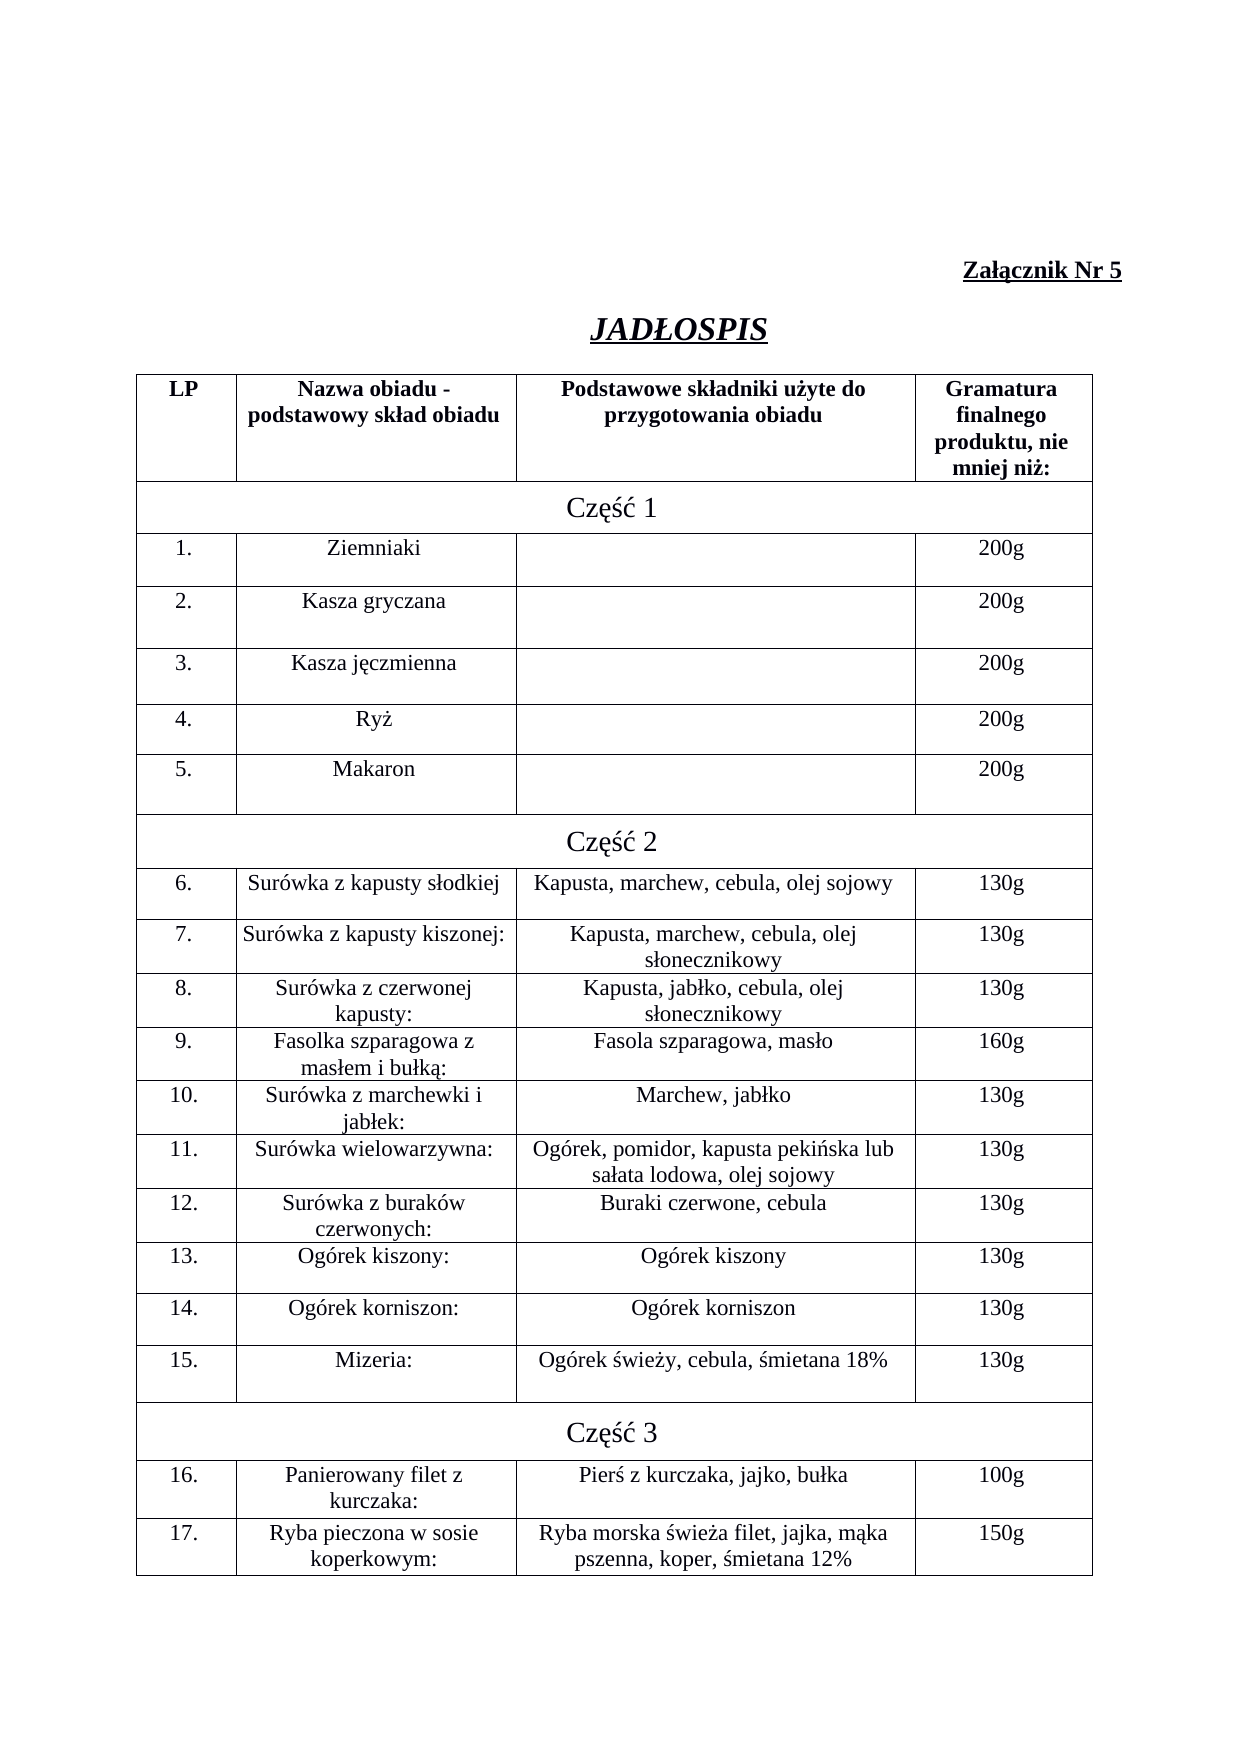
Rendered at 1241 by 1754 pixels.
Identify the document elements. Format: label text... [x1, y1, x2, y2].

table_cell Ogórek kiszony: [237, 1243, 516, 1293]
table_header Nazwa obiadu -podstawowy skład obiadu [237, 375, 516, 481]
table_header Gramatura finalnego produktu, nie mniej niż: [916, 375, 1092, 481]
table_cell 130g [916, 1243, 1092, 1293]
table_cell 130g [916, 920, 1092, 973]
table_cell Ryba pieczona w sosie koperkowym: [237, 1519, 516, 1575]
table_cell 13. [137, 1243, 236, 1293]
table_cell 1. [137, 534, 236, 586]
table_cell 200g [916, 755, 1092, 813]
table_header Podstawowe składniki użyte do przygotowania obiadu [517, 375, 915, 481]
table_cell 100g [916, 1461, 1092, 1517]
text Załącznik Nr 5 [148, 255, 1122, 284]
table_cell 11. [137, 1135, 236, 1188]
table_cell 130g [916, 1135, 1092, 1188]
table_cell Część 2 [137, 815, 1092, 867]
table_cell Kapusta, marchew, cebula, olej sojowy [517, 869, 915, 919]
table_cell 16. [137, 1461, 236, 1517]
table_cell Surówka z czerwonej kapusty: [237, 974, 516, 1027]
table_cell Ziemniaki [237, 534, 516, 586]
table_cell 12. [137, 1189, 236, 1242]
table_cell Część 3 [137, 1403, 1092, 1460]
table_cell [517, 534, 915, 586]
table_cell Kasza jęczmienna [237, 649, 516, 703]
table_cell 2. [137, 587, 236, 647]
table_cell 130g [916, 1294, 1092, 1345]
table_cell Fasola szparagowa, masło [517, 1028, 915, 1080]
table_cell Kapusta, marchew, cebula, olej słonecznikowy [517, 920, 915, 973]
table_cell 200g [916, 705, 1092, 754]
table_cell 3. [137, 649, 236, 703]
table_cell Makaron [237, 755, 516, 813]
table_cell Surówka z kapusty kiszonej: [237, 920, 516, 973]
table_cell 200g [916, 587, 1092, 647]
table_cell Ryż [237, 705, 516, 754]
table_cell 130g [916, 1189, 1092, 1242]
table_cell [517, 705, 915, 754]
table_cell 6. [137, 869, 236, 919]
table_cell 9. [137, 1028, 236, 1080]
table_cell Ogórek korniszon: [237, 1294, 516, 1345]
table_cell [517, 755, 915, 813]
table_cell 130g [916, 1081, 1092, 1134]
table_cell Marchew, jabłko [517, 1081, 915, 1134]
table_cell Ogórek świeży, cebula, śmietana 18% [517, 1346, 915, 1402]
table_cell Fasolka szparagowa z masłem i bułką: [237, 1028, 516, 1080]
table_cell 4. [137, 705, 236, 754]
table_cell Mizeria: [237, 1346, 516, 1402]
table_cell 150g [916, 1519, 1092, 1575]
table_cell Ryba morska świeża filet, jajka, mąka pszenna, koper, śmietana 12% [517, 1519, 915, 1575]
table_cell 200g [916, 534, 1092, 586]
table_cell Surówka wielowarzywna: [237, 1135, 516, 1188]
table_cell [517, 587, 915, 647]
table_cell Część 1 [137, 482, 1092, 533]
table_cell 7. [137, 920, 236, 973]
table_cell 160g [916, 1028, 1092, 1080]
table_cell 200g [916, 649, 1092, 703]
table_cell Surówka z kapusty słodkiej [237, 869, 516, 919]
table_cell [517, 649, 915, 703]
table_cell 14. [137, 1294, 236, 1345]
table_cell Pierś z kurczaka, jajko, bułka [517, 1461, 915, 1517]
table_cell Kasza gryczana [237, 587, 516, 647]
table_cell Ogórek, pomidor, kapusta pekińska lub sałata lodowa, olej sojowy [517, 1135, 915, 1188]
table_cell Kapusta, jabłko, cebula, olej słonecznikowy [517, 974, 915, 1027]
table_cell Surówka z marchewki i jabłek: [237, 1081, 516, 1134]
table_cell 10. [137, 1081, 236, 1134]
table_cell 130g [916, 974, 1092, 1027]
table_cell Ogórek kiszony [517, 1243, 915, 1293]
table_cell 130g [916, 869, 1092, 919]
table_cell Panierowany filet z kurczaka: [237, 1461, 516, 1517]
table_cell 5. [137, 755, 236, 813]
table_cell 130g [916, 1346, 1092, 1402]
table_cell Surówka z buraków czerwonych: [237, 1189, 516, 1242]
table_cell Buraki czerwone, cebula [517, 1189, 915, 1242]
table_header LP [137, 375, 236, 481]
table_cell 8. [137, 974, 236, 1027]
table_cell 17. [137, 1519, 236, 1575]
text JADŁOSPIS [516, 309, 1122, 348]
table_cell 15. [137, 1346, 236, 1402]
table_cell Ogórek korniszon [517, 1294, 915, 1345]
